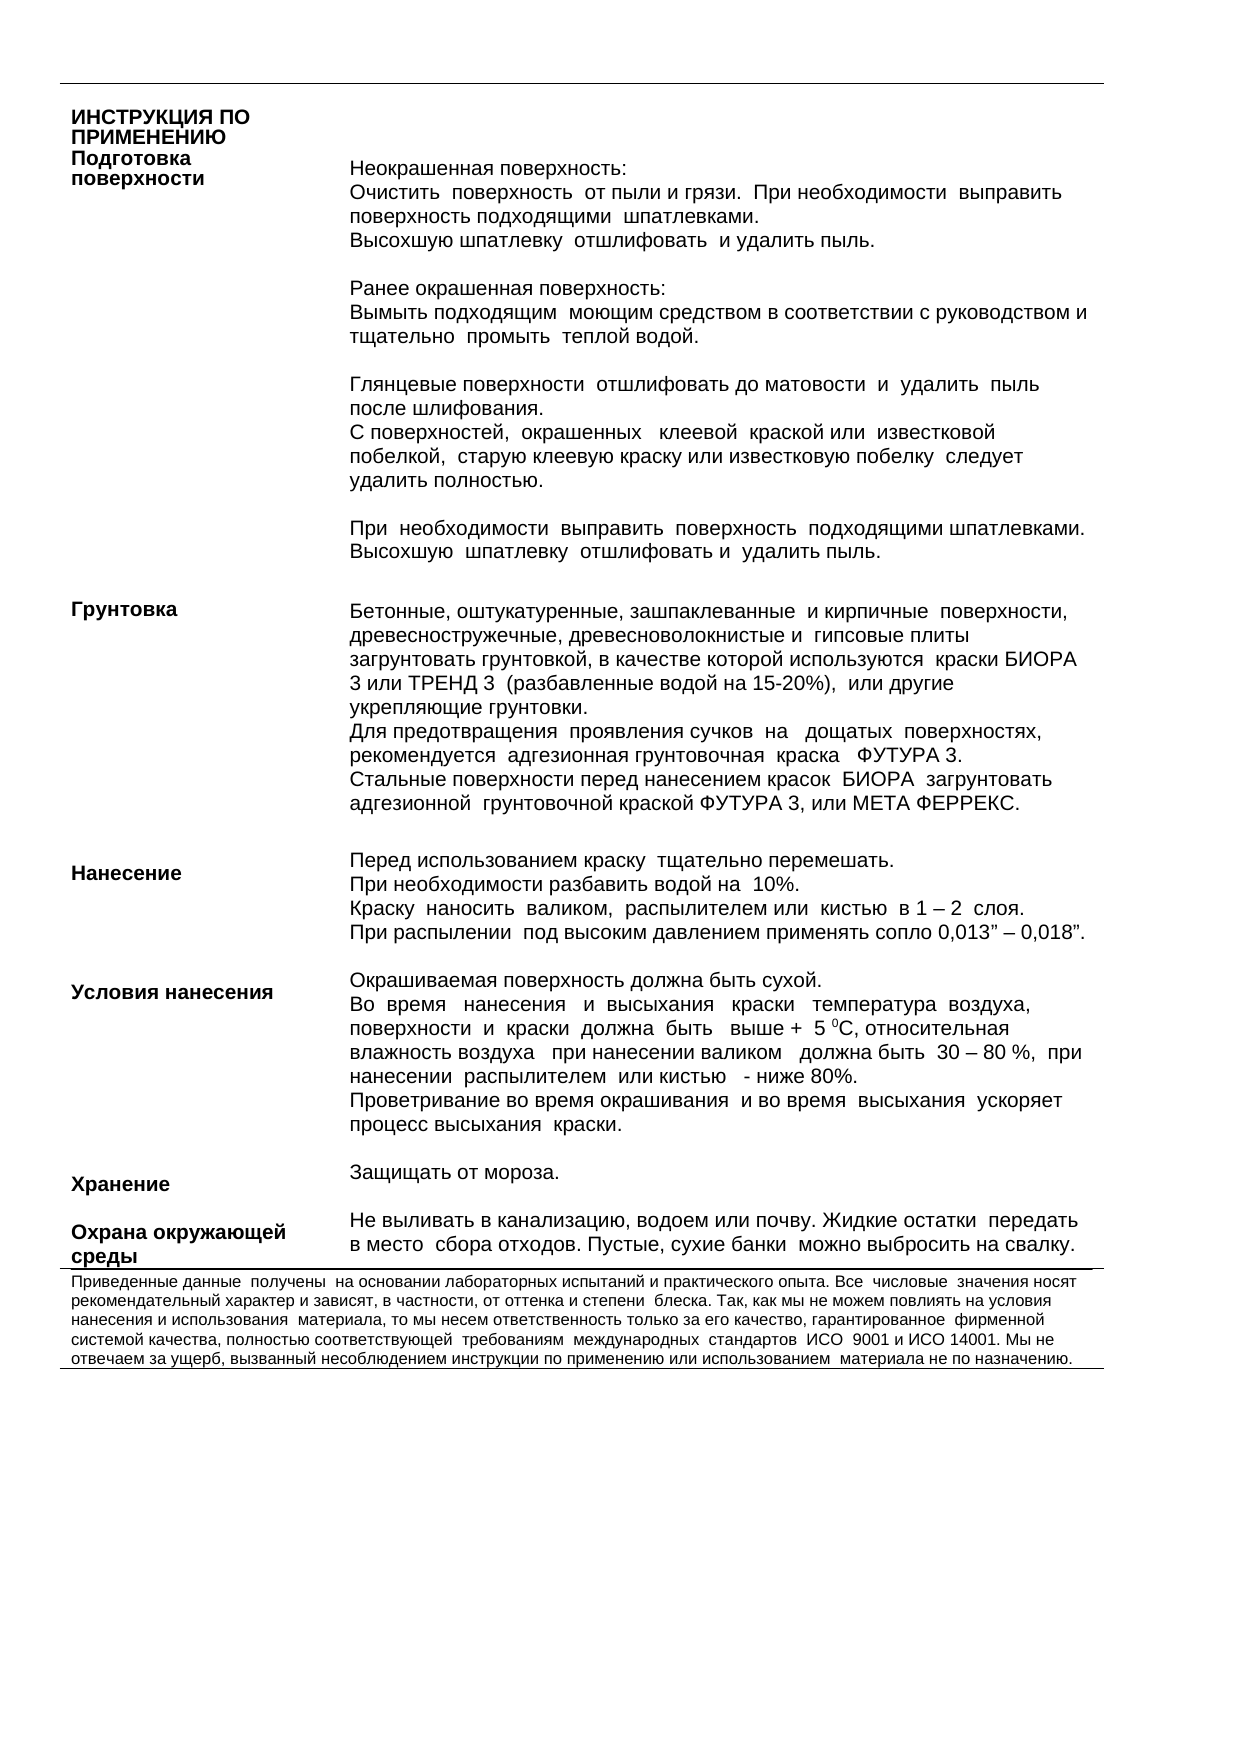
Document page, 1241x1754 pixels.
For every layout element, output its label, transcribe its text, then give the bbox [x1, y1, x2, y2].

table_header ИНСТРУКЦИЯ ПО ПРИМЕНЕНИЮ Подготовка поверхности Грунтовка Нанесение Условия нанесения Хранение Охрана окружающей среды [60, 84, 338, 1268]
table_header Неокрашенная поверхность: Очистить поверхность от пыли и грязи. При необходимости выправить поверхность подходящими шпатлевками. Высохшую шпатлевку отшлифовать и удалить пыль. Ранее окрашенная поверхность: Вымыть подходящим моющим средством в соответствии с руководством и тщательно промыть теплой водой. Глянцевые поверхности отшлифовать до матовости и удалить пыль после шлифования. С поверхностей, окрашенных клеевой краской или известковой побелкой, старую клеевую краску или известковую побелку следует удалить полностью. При необходимости выправить поверхность подходящими шпатлевками. Высохшую шпатлевку отшлифовать и удалить пыль. Бетонные, оштукатуренные, зашпаклеванные и кирпичные поверхности, древесностружечные, древесноволокнистые и гипсовые плиты загрунтовать грунтовкой, в качестве которой используются краски БИОРА 3 или ТРЕНД 3 (разбавленные водой на 15-20%), или другие укрепляющие грунтовки. Для предотвращения проявления сучков на дощатых поверхностях, рекомендуется адгезионная грунтовочная краска ФУТУРА 3. Стальные поверхности перед нанесением красок БИОРА загрунтовать адгезионной грунтовочной краской ФУТУРА 3, или МЕТА ФЕРРЕКС. Перед использованием краску тщательно перемешать. При необходимости разбавить водой на 10%. Краску наносить валиком, распылителем или кистью в 1 – 2 слоя. При распылении под высоким давлением применять сопло – . Окрашиваемая поверхность должна быть сухой. Во время нанесения и высыхания краски температура воздуха, поверхности и краски должна быть выше + 5 0С, относительная влажность воздуха при нанесении валиком должна быть 30 – 80 %, при нанесении распылителем или кистью - ниже 80%. Проветривание во время окрашивания и во время высыхания ускоряет процесс высыхания краски. Защищать от мороза. Не выливать в канализацию, водоем или почву. Жидкие остатки передать в место сбора отходов. Пустые, сухие банки можно выбросить на свалку. [338, 84, 1104, 1268]
table_cell Приведенные данные получены на основании лабораторных испытаний и практического опыта. Все числовые значения носят рекомендательный характер и зависят, в частности, от оттенка и степени блеска. Так, как мы не можем повлиять на условия нанесения и использования материала, то мы несем ответственность только за его качество, гарантированное фирменной системой качества, полностью соответствующей требованиям международных стандартов ИСО 9001 и ИСО 14001. Мы не отвечаем за ущерб, вызванный несоблюдением инструкции по применению или использованием материала не по назначению. [60, 1269, 1104, 1368]
